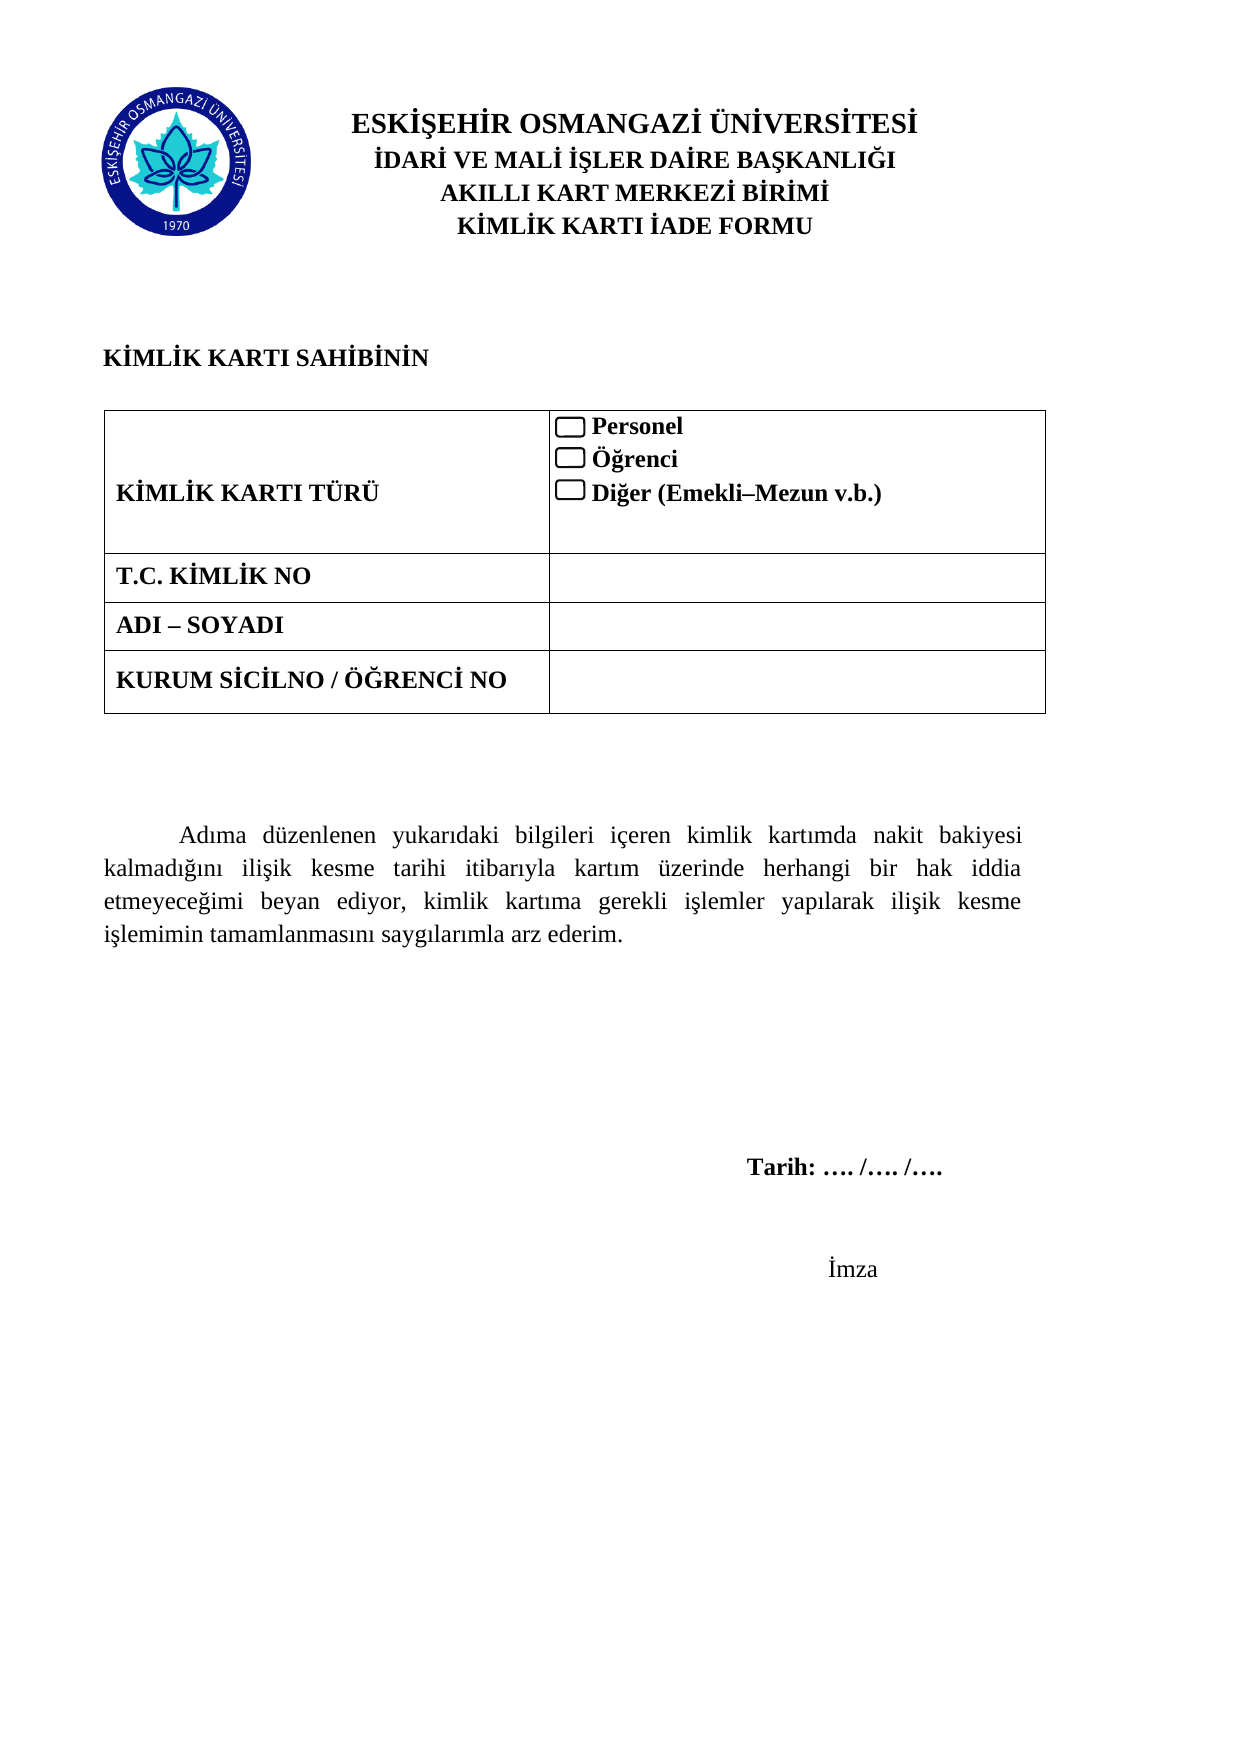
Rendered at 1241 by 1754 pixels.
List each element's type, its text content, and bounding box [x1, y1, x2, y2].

table_cell [550, 554, 1045, 602]
table_cell [550, 603, 1045, 650]
text AKILLI KART MERKEZİ BİRİMİ [102, 178, 1167, 207]
text KİMLİK KARTI İADE FORMU [102, 211, 1167, 240]
table_cell T.C. KİMLİK NO [105, 554, 549, 602]
text Tarih: …. /…. /…. [103, 1152, 1167, 1181]
text KİMLİK KARTI SAHİBİNİN [103, 343, 1038, 372]
table_header KİMLİK KARTI TÜRÜ [105, 411, 549, 553]
text İmza [103, 1254, 1167, 1283]
text İDARİ VE MALİ İŞLER DAİRE BAŞKANLIĞI [102, 145, 1167, 174]
text ESKİŞEHİR OSMANGAZİ ÜNİVERSİTESİ [102, 107, 1167, 140]
table_header Personel Öğrenci Diğer (Emekli–Mezun v.b.) [550, 411, 1045, 553]
table_cell ADI – SOYADI [105, 603, 549, 650]
table_cell [550, 651, 1045, 713]
table_cell KURUM SİCİLNO / ÖĞRENCİ NO [105, 651, 549, 713]
picture [99, 85, 253, 236]
text Adıma düzenlenen yukarıdaki bilgileri içeren kimlik kartımda nakit bakiyesi kalmadığını ilişik kesme tarihi itibarıyla kartım üzerinde herhangi bir hak iddia etmeyeceğimi beyan ediyor, kimlik kartıma gerekli işlemler yapılarak ilişik kesme işlemimin tamamlanmasını saygılarımla arz ederim. [103, 820, 1022, 948]
